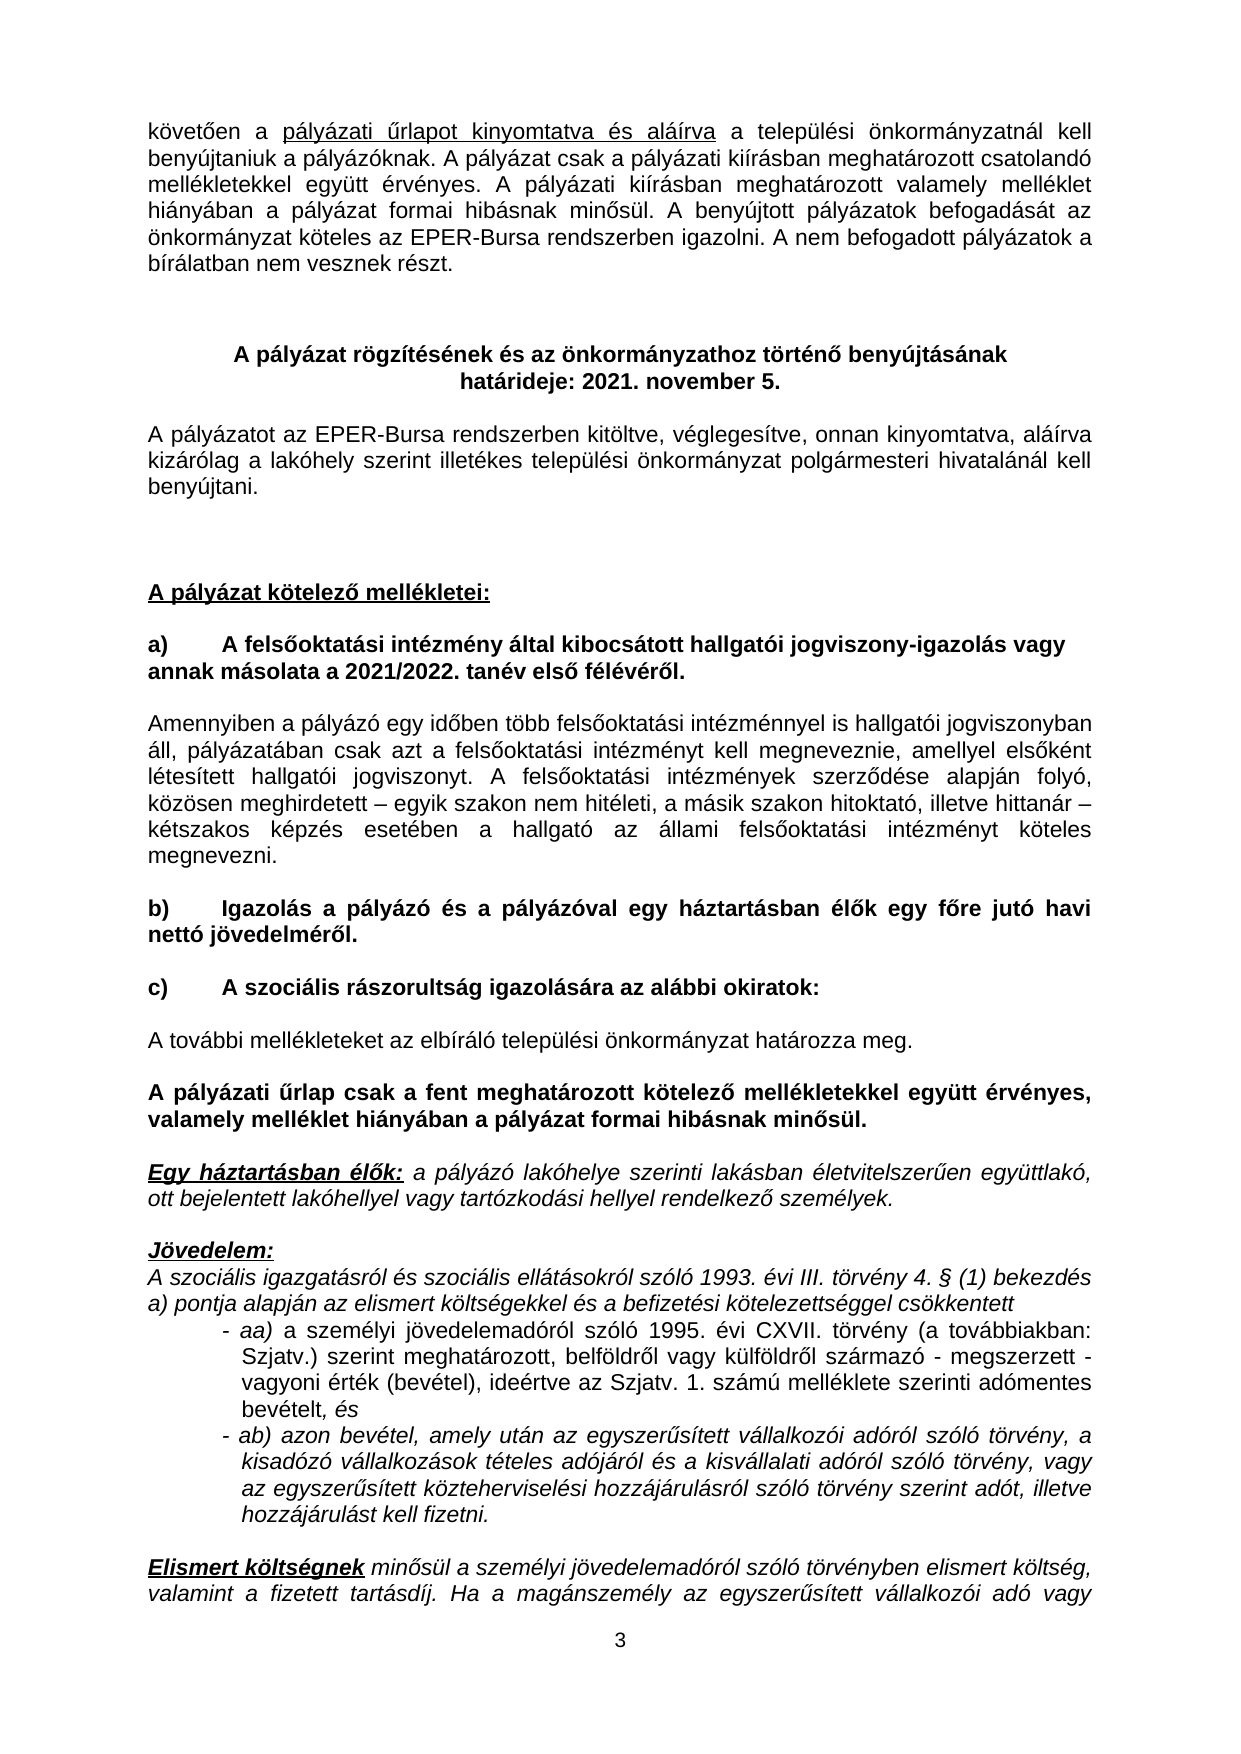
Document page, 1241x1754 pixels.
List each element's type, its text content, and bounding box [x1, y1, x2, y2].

text A további mellékleteket az elbíráló települési önkormányzat határozza meg. [148, 1027, 1092, 1053]
text A pályázat rögzítésének és az önkormányzathoz történő benyújtásának [148, 341, 1092, 368]
text - ab) azon bevétel, amely után az egyszerűsített vállalkozói adóról szóló törvény, a kisadózó vállalkozások tételes adójáról és a kisvállalati adóról szóló törvény, vagy az egyszerűsített közteherviselési hozzájárulásról szóló törvény szerint adót, illetve hozzájárulást kell fizetni. [222, 1422, 1092, 1527]
text A pályázati űrlap csak a fent meghatározott kötelező mellékletekkel együtt érvényes, valamely melléklet hiányában a pályázat formai hibásnak minősül. [148, 1079, 1092, 1132]
text határideje: 2021. november 5. [148, 368, 1092, 394]
text - aa) a személyi jövedelemadóról szóló 1995. évi CXVII. törvény (a továbbiakban: Szjatv.) szerint meghatározott, belföldről vagy külföldről származó - megszerzett - vagyoni érték (bevétel), ideértve az Szjatv. 1. számú melléklete szerinti adómentes bevételt, és [222, 1317, 1092, 1422]
text A pályázatot az EPER-Bursa rendszerben kitöltve, véglegesítve, onnan kinyomtatva, aláírva kizárólag a lakóhely szerint illetékes települési önkormányzat polgármesteri hivatalánál kell benyújtani. [148, 421, 1092, 499]
text b) Igazolás a pályázó és a pályázóval egy háztartásban élők egy főre jutó havi nettó jövedelméről. [148, 895, 1092, 948]
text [148, 1554, 1092, 1606]
text Amennyiben a pályázó egy időben több felsőoktatási intézménnyel is hallgatói jogviszonyban áll, pályázatában csak azt a felsőoktatási intézményt kell megneveznie, amellyel elsőként létesített hallgatói jogviszonyt. A felsőoktatási intézmények szerződése alapján folyó, közösen meghirdetett – egyik szakon nem hitéleti, a másik szakon hitoktató, illetve hittanár – kétszakos képzés esetében a hallgató az állami felsőoktatási intézményt köteles megnevezni. [148, 710, 1092, 868]
text Egy háztartásban élők: a pályázó lakóhelye szerinti lakásban életvitelszerűen együttlakó, ott bejelentett lakóhellyel vagy tartózkodási hellyel rendelkező személyek. [148, 1158, 1092, 1211]
text A szociális igazgatásról és szociális ellátásokról szóló 1993. évi III. törvény 4. § (1) bekezdés a) pontja alapján az elismert költségekkel és a befizetési kötelezettséggel csökkentett [148, 1264, 1092, 1317]
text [148, 118, 1092, 276]
text c) A szociális rászorultság igazolására az alábbi okiratok: [148, 974, 1092, 1000]
text Jövedelem: [148, 1237, 1092, 1264]
text a) A felsőoktatási intézmény által kibocsátott hallgatói jogviszony-igazolás vagy annak másolata a 2021/2022. tanév első félévéről. [148, 631, 1092, 684]
text A pályázat kötelező mellékletei: [148, 579, 1092, 605]
